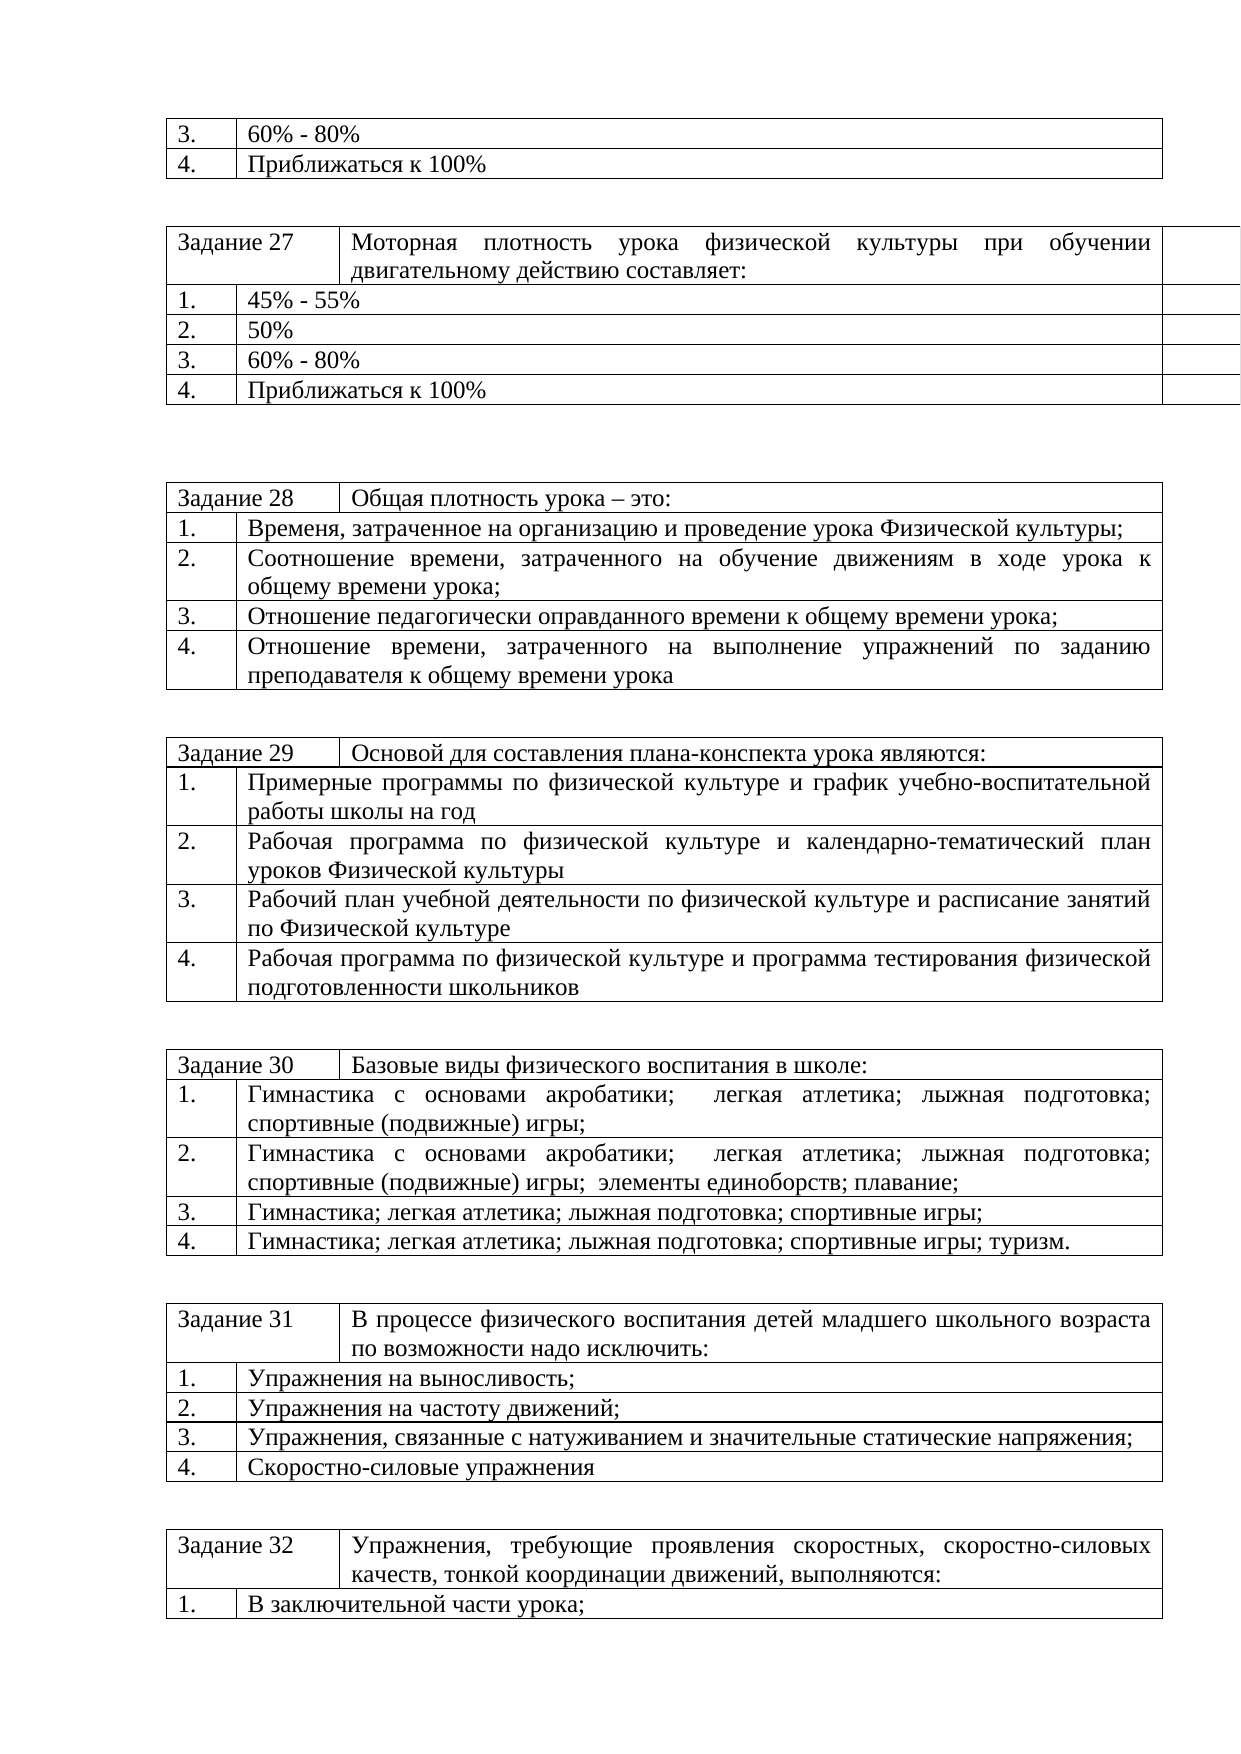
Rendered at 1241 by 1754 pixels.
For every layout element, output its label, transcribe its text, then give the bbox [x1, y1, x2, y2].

table_header Моторная плотность урока физической культуры при обучении двигательному действию составляет: [340, 227, 1162, 284]
table_cell 2. [167, 543, 236, 600]
table_cell Приближаться к 100% [237, 149, 1162, 178]
table_cell 4. [167, 1452, 236, 1481]
table_header Упражнения, требующие проявления скоростных, скоростно-силовых качеств, тонкой координации движений, выполняются: [340, 1530, 1162, 1588]
table_cell Упражнения на частоту движений; [237, 1393, 1162, 1421]
table_cell Отношение времени, затраченного на выполнение упражнений по заданию преподавателя к общему времени урока [237, 631, 1162, 688]
table_cell Гимнастика с основами акробатики; легкая атлетика; лыжная подготовка; спортивные (подвижные) игры; [237, 1080, 1162, 1137]
table_cell 60% - 80% [237, 345, 1162, 374]
table_cell 3. [167, 1423, 236, 1451]
table_header [1163, 227, 1240, 284]
table_cell Временя, затраченное на организацию и проведение урока Физической культуры; [237, 513, 1162, 542]
table_cell Примерные программы по физической культуре и график учебно-воспитательной работы школы на год [237, 768, 1162, 825]
table_cell Приближаться к 100% [237, 375, 1162, 403]
table_header Задание 32 [167, 1530, 339, 1588]
table_cell 2. [167, 826, 236, 883]
table_cell Рабочая программа по физической культуре и программа тестирования физической подготовленности школьников [237, 943, 1162, 1001]
table_cell 1. [167, 285, 236, 314]
table_cell Скоростно-силовые упражнения [237, 1452, 1162, 1481]
table_cell 2. [167, 315, 236, 344]
table_cell Отношение педагогически оправданного времени к общему времени урока; [237, 601, 1162, 630]
table_header Задание 30 [167, 1050, 339, 1078]
table_header Базовые виды физического воспитания в школе: [340, 1050, 1162, 1078]
table_cell Рабочий план учебной деятельности по физической культуре и расписание занятий по Физической культуре [237, 885, 1162, 942]
table_cell Соотношение времени, затраченного на обучение движениям в ходе урока к общему времени урока; [237, 543, 1162, 600]
table_cell Гимнастика с основами акробатики; легкая атлетика; лыжная подготовка; спортивные (подвижные) игры; элементы единоборств; плавание; [237, 1138, 1162, 1196]
table_header Задание 29 [167, 738, 339, 766]
table_header В процессе физического воспитания детей младшего школьного возраста по возможности надо исключить: [340, 1304, 1162, 1362]
table_cell Рабочая программа по физической культуре и календарно-тематический план уроков Физической культуры [237, 826, 1162, 883]
table_cell Гимнастика; легкая атлетика; лыжная подготовка; спортивные игры; туризм. [237, 1226, 1162, 1255]
table_cell 1. [167, 1080, 236, 1137]
table_cell 2. [167, 1393, 236, 1421]
table_header Задание 28 [167, 483, 339, 512]
table_cell В заключительной части урока; [237, 1589, 1162, 1617]
table_cell 4. [167, 149, 236, 178]
table_cell 3. [167, 885, 236, 942]
table_cell 1. [167, 768, 236, 825]
table_cell 50% [237, 315, 1162, 344]
table_cell 60% - 80% [237, 119, 1162, 148]
table_cell Упражнения на выносливость; [237, 1363, 1162, 1392]
table_cell 3. [167, 345, 236, 374]
table_cell [1163, 315, 1240, 344]
table_cell 4. [167, 375, 236, 403]
table_cell 3. [167, 1197, 236, 1225]
table_cell [1163, 285, 1240, 314]
table_cell 45% - 55% [237, 285, 1162, 314]
table_cell 3. [167, 601, 236, 630]
table_header Задание 27 [167, 227, 339, 284]
table_header Основой для составления плана-конспекта урока являются: [340, 738, 1162, 766]
table_cell 1. [167, 1589, 236, 1617]
table_cell Гимнастика; легкая атлетика; лыжная подготовка; спортивные игры; [237, 1197, 1162, 1225]
table_cell 2. [167, 1138, 236, 1196]
table_header Общая плотность урока – это: [340, 483, 1162, 512]
table_cell 4. [167, 1226, 236, 1255]
table_cell 1. [167, 513, 236, 542]
table_cell [1163, 345, 1240, 374]
table_cell 4. [167, 631, 236, 688]
table_header Задание 31 [167, 1304, 339, 1362]
table_cell 1. [167, 1363, 236, 1392]
table_cell 3. [167, 119, 236, 148]
table_cell 4. [167, 943, 236, 1001]
table_cell [1163, 375, 1240, 403]
table_cell Упражнения, связанные с натуживанием и значительные статические напряжения; [237, 1423, 1162, 1451]
